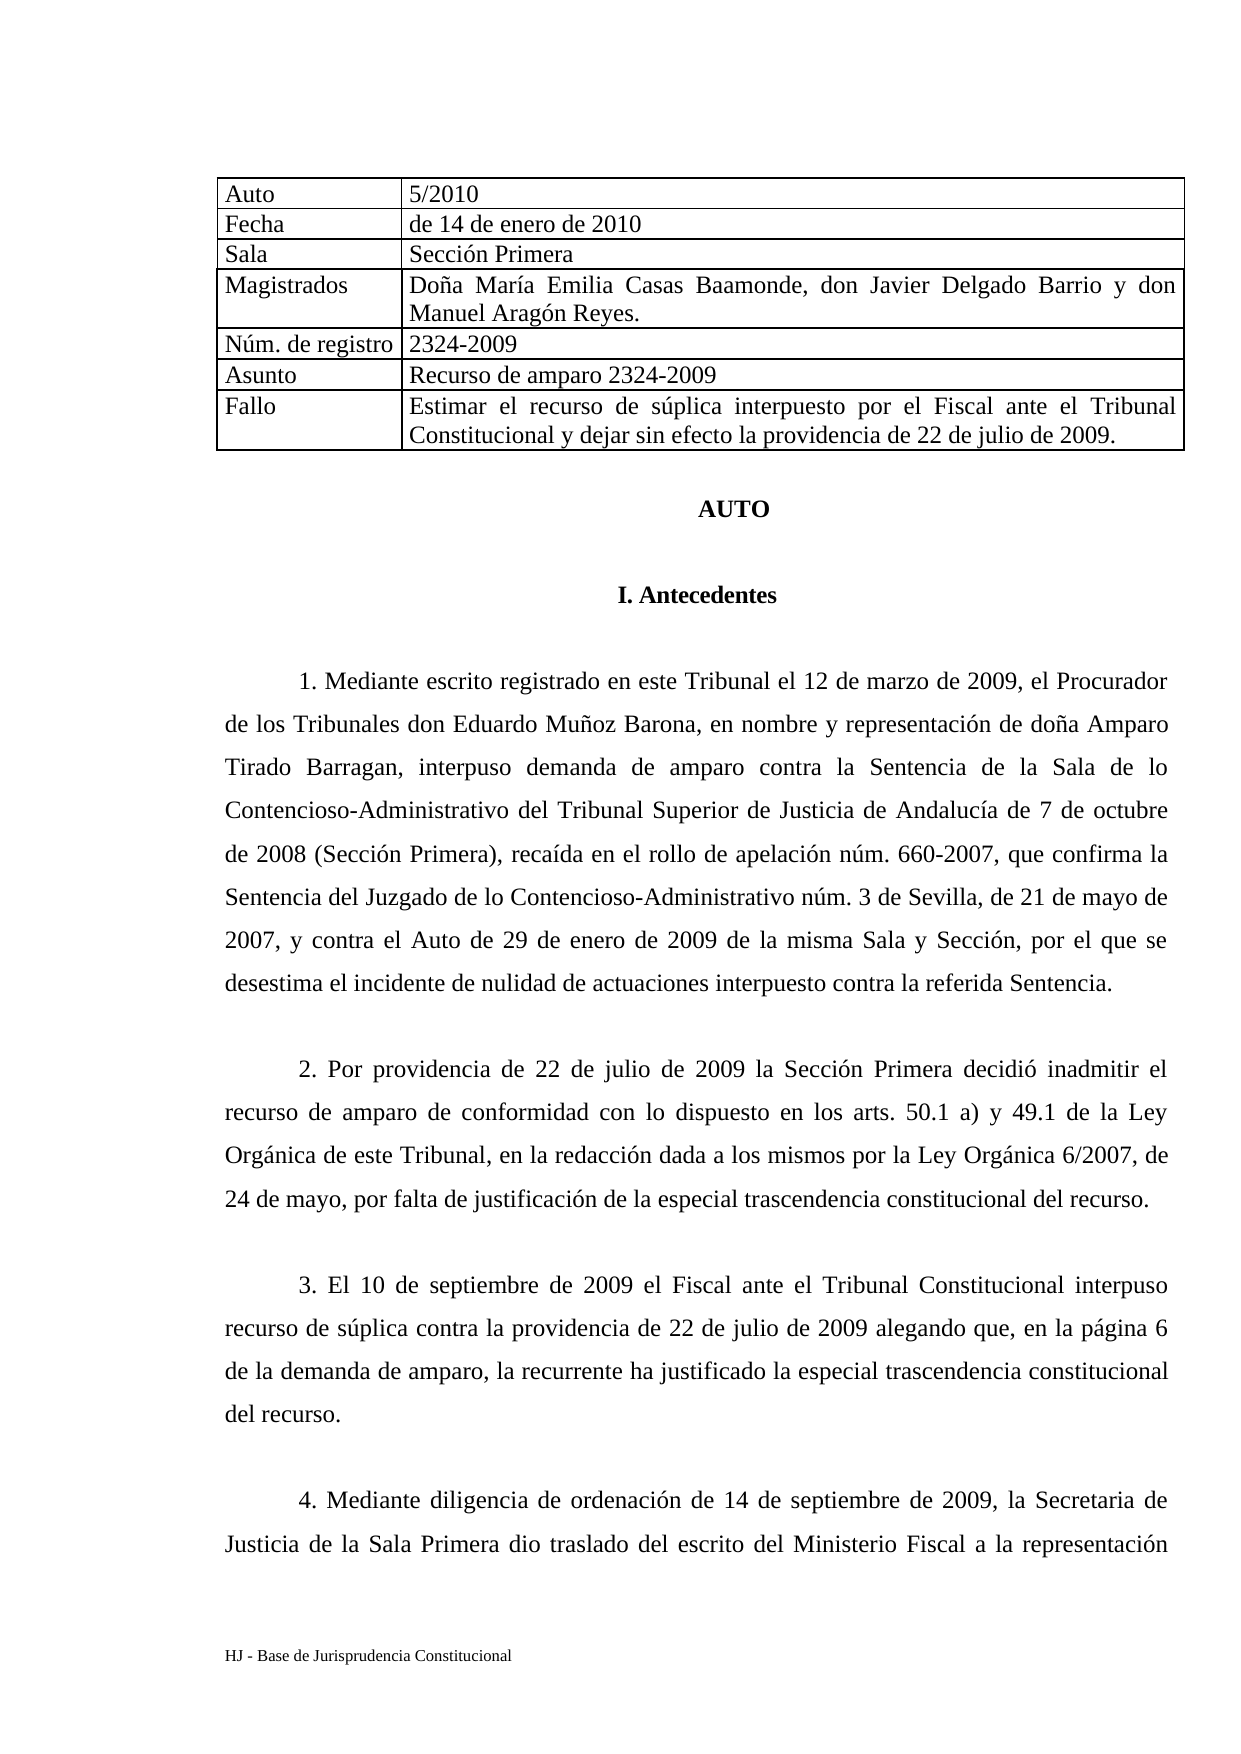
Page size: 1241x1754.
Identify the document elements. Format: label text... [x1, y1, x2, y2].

table_cell Magistrados [218, 270, 401, 327]
text I. Antecedentes [224, 580, 1169, 609]
table_cell Asunto [218, 360, 401, 389]
text 1. Mediante escrito registrado en este Tribunal el 12 de marzo de 2009, el Procurador de los Tribunales don Eduardo Muñoz Barona, en nombre y representación de doña Amparo Tirado Barragan, interpuso demanda de amparo contra la Sentencia de la Sala de lo Contencioso-Administrativo del Tribunal Superior de Justicia de Andalucía de 7 de octubre de 2008 (Sección Primera), recaída en el rollo de apelación núm. 660-2007, que confirma la Sentencia del Juzgado de lo Contencioso-Administrativo núm. 3 de Sevilla, de 21 de mayo de 2007, y contra el Auto de 29 de enero de 2009 de la misma Sala y Sección, por el que se desestima el incidente de nulidad de actuaciones interpuesto contra la referida Sentencia. [224, 666, 1169, 997]
table_cell Sala [218, 240, 401, 268]
table_cell Estimar el recurso de súplica interpuesto por el Fiscal ante el Tribunal Constitucional y dejar sin efecto la providencia de 22 de julio de 2009. [403, 391, 1183, 448]
table_cell Sección Primera [402, 240, 1184, 268]
table_cell Núm. de registro [218, 329, 401, 358]
table_header 5/2010 [402, 179, 1184, 207]
table_cell 2324-2009 [403, 329, 1183, 358]
text 2. Por providencia de 22 de julio de 2009 la Sección Primera decidió inadmitir el recurso de amparo de conformidad con lo dispuesto en los arts. 50.1 a) y 49.1 de la Ley Orgánica de este Tribunal, en la redacción dada a los mismos por la Ley Orgánica 6/2007, de 24 de mayo, por falta de justificación de la especial trascendencia constitucional del recurso. [224, 1054, 1169, 1212]
table_cell Fallo [218, 391, 401, 448]
text AUTO [224, 494, 1169, 522]
table_cell Fecha [218, 209, 401, 238]
table_cell Recurso de amparo 2324-2009 [403, 360, 1183, 389]
table_cell Doña María Emilia Casas Baamonde, don Javier Delgado Barrio y don Manuel Aragón Reyes. [403, 270, 1183, 327]
table_header Auto [218, 179, 401, 207]
text 3. El 10 de septiembre de 2009 el Fiscal ante el Tribunal Constitucional interpuso recurso de súplica contra la providencia de 22 de julio de 2009 alegando que, en la página 6 de la demanda de amparo, la recurrente ha justificado la especial trascendencia constitucional del recurso. [224, 1270, 1169, 1428]
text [224, 1486, 1169, 1557]
table_cell de 14 de enero de 2010 [402, 209, 1184, 238]
